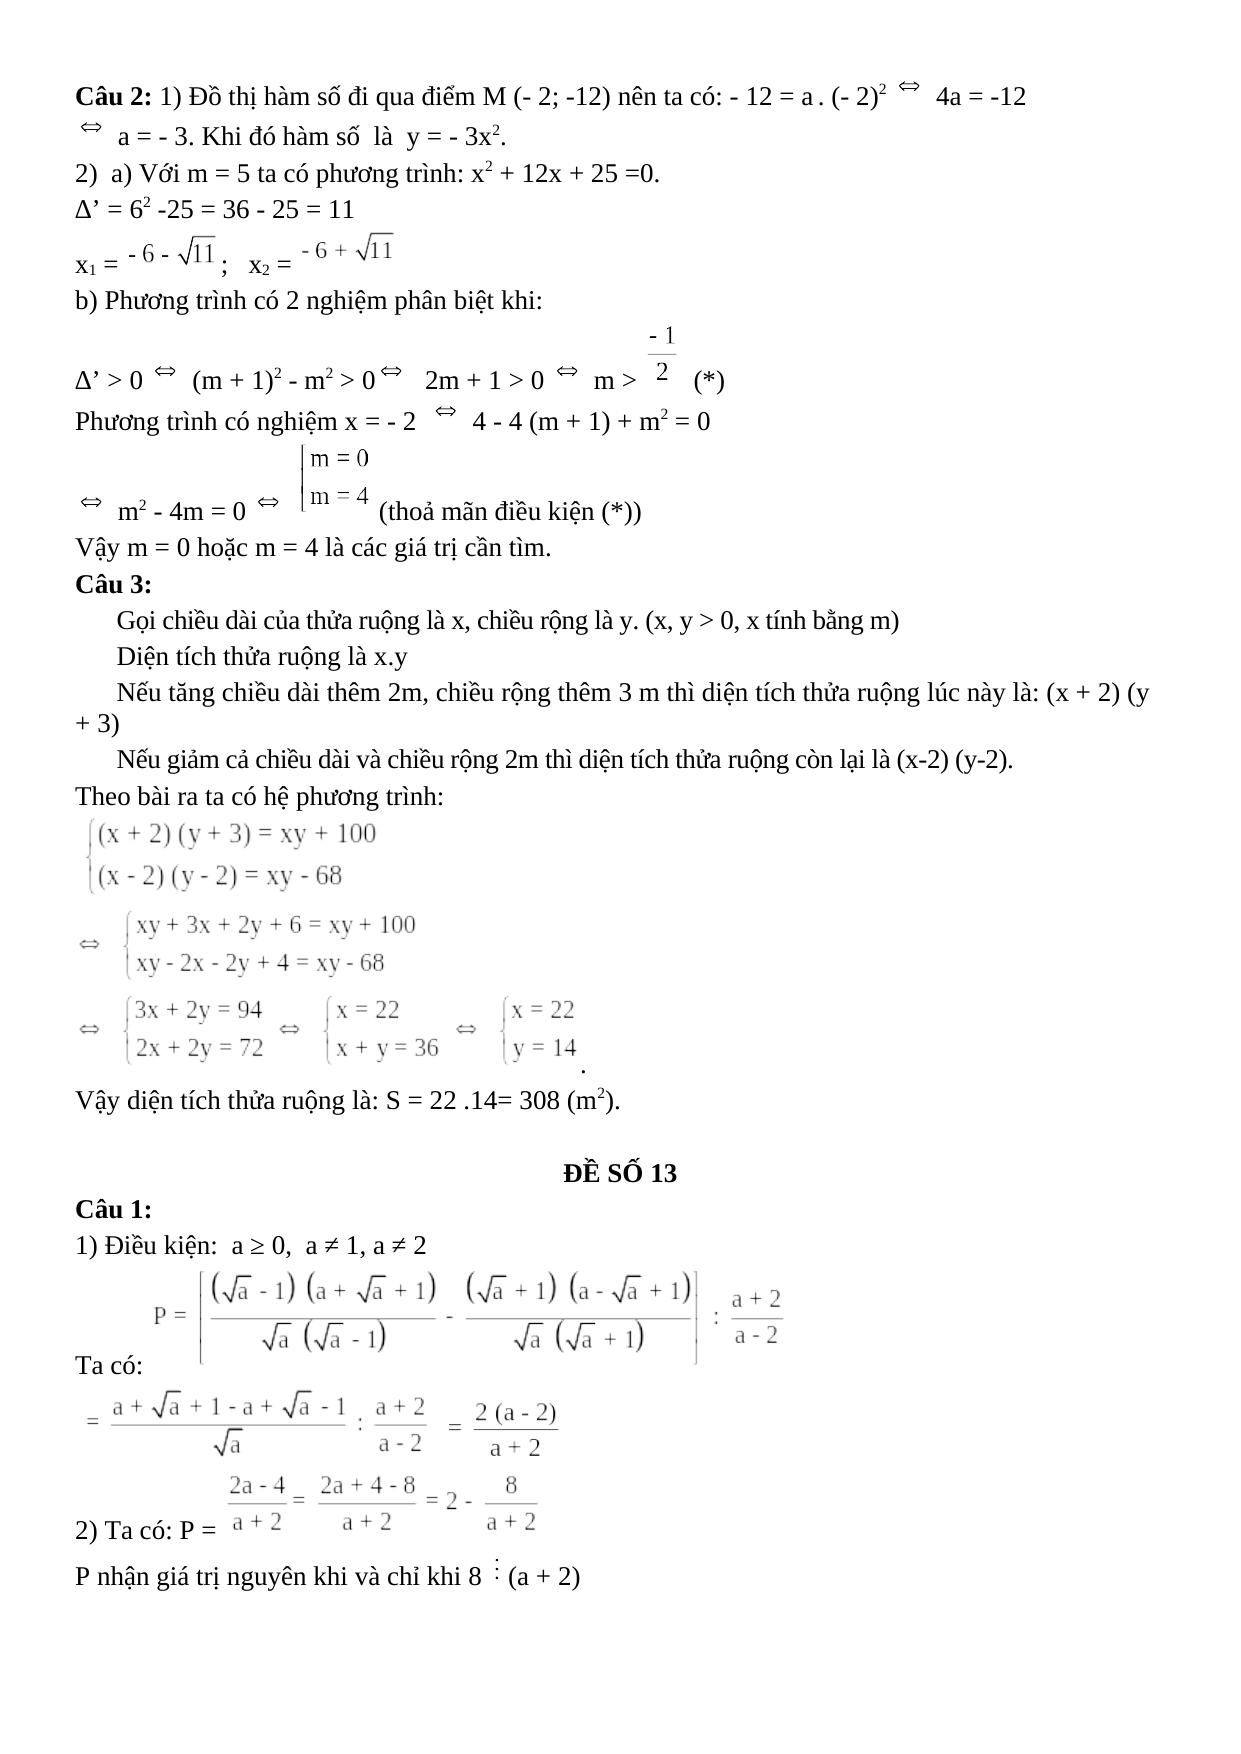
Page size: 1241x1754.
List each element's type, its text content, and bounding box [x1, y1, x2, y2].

text Câu 3: [75, 568, 1165, 599]
text Nếu tăng chiều dài thêm 2m, chiều rộng thêm 3 m thì diện tích thửa ruộng lúc này là: (x + 2) (y + 3) [75, 676, 1165, 738]
text 2) Ta có: P = [75, 1471, 1165, 1546]
text 2) a) Với m = 5 ta có phương trình: x2 + 12x + 25 =0. [75, 157, 1165, 188]
text Vậy diện tích thửa ruộng là: S = 22 .14= 308 (m2). [75, 1084, 1165, 1116]
text a = - 3. Khi đó hàm số là y = - 3x2. [75, 116, 1165, 152]
text Gọi chiều dài của thửa ruộng là x, chiều rộng là y. (x, y > 0, x tính bằng m) [75, 604, 1165, 635]
text ∆’ > 0 (m + 1)2 - m2 > 0 2m + 1 > 0 m > (*) [75, 320, 1165, 395]
text x1 = ; x2 = [75, 229, 1165, 279]
text Ta có: [75, 1265, 1165, 1381]
text ĐỀ SỐ 13 [75, 1157, 1165, 1188]
text Theo bài ra ta có hệ phương trình: [75, 779, 1165, 811]
text b) Phương trình có 2 nghiệm phân biệt khi: [75, 284, 1165, 315]
text Câu 1: [75, 1193, 1165, 1224]
text P nhận giá trị nguyên khi và chỉ khi 8 (a + 2) [75, 1551, 1165, 1591]
text Phương trình có nghiệm x = - 2 4 - 4 (m + 1) + m2 = 0 [75, 400, 1165, 436]
text Vậy m = 0 hoặc m = 4 là các giá trị cần tìm. [75, 532, 1165, 563]
text ∆’ = 62 -25 = 36 - 25 = 11 [75, 193, 1165, 224]
text . [75, 993, 1165, 1079]
text Nếu giảm cả chiều dài và chiều rộng 2m thì diện tích thửa ruộng còn lại là (x-2) (y-2). [75, 743, 1165, 774]
text Câu 2: 1) Đồ thị hàm số đi qua điểm M (- 2; -12) nên ta có: - 12 = a . (- 2)2 4a = -12 [75, 75, 1165, 111]
text m2 - 4m = 0 (thoả mãn điều kiện (*)) [75, 441, 1165, 527]
text Diện tích thửa ruộng là x.y [75, 640, 1165, 671]
text 1) Điều kiện: a ≥ 0, a ≠ 1, a ≠ 2 [75, 1229, 1165, 1260]
